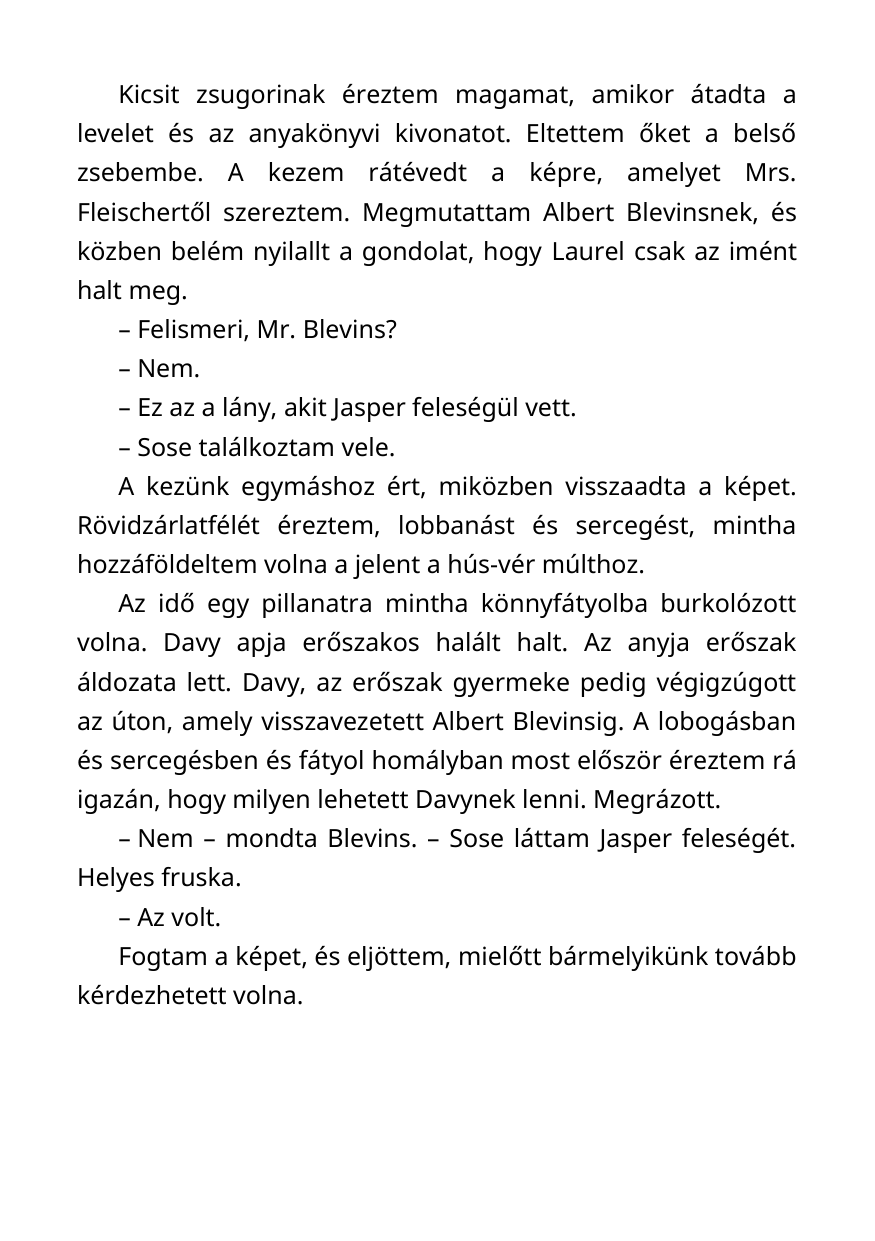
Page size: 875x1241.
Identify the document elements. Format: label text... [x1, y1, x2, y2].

text – Az volt. [77, 899, 797, 933]
text – Nem. [77, 351, 797, 385]
text – Nem – mondta Blevins. – Sose láttam Jasper feleségét. Helyes fruska. [77, 821, 797, 894]
text – Ez az a lány, akit Jasper feleségül vett. [77, 390, 797, 424]
text Kicsit zsugorinak éreztem magamat, amikor átadta a levelet és az anyakönyvi kivonatot. Eltettem őket a belső zsebembe. A kezem rátévedt a képre, amelyet Mrs. Fleischertől szereztem. Megmutattam Albert Blevinsnek, és közben belém nyilallt a gondolat, hogy Laurel csak az imént halt meg. [77, 77, 797, 307]
text Fogtam a képet, és eljöttem, mielőtt bármelyikünk tovább kérdezhetett volna. [77, 938, 797, 1012]
text A kezünk egymáshoz ért, miközben visszaadta a képet. Rövidzárlatfélét éreztem, lobbanást és sercegést, mintha hozzáföldeltem volna a jelent a hús-vér múlthoz. [77, 468, 797, 581]
text – Sose találkoztam vele. [77, 429, 797, 463]
text Az idő egy pillanatra mintha könnyfátyolba burkolózott volna. Davy apja erőszakos halált halt. Az anyja erőszak áldozata lett. Davy, az erőszak gyermeke pedig végigzúgott az úton, amely visszavezetett Albert Blevinsig. A lobogásban és sercegésben és fátyol homályban most először éreztem rá igazán, hogy milyen lehetett Davynek lenni. Megrázott. [77, 586, 797, 816]
text – Felismeri, Mr. Blevins? [77, 312, 797, 346]
